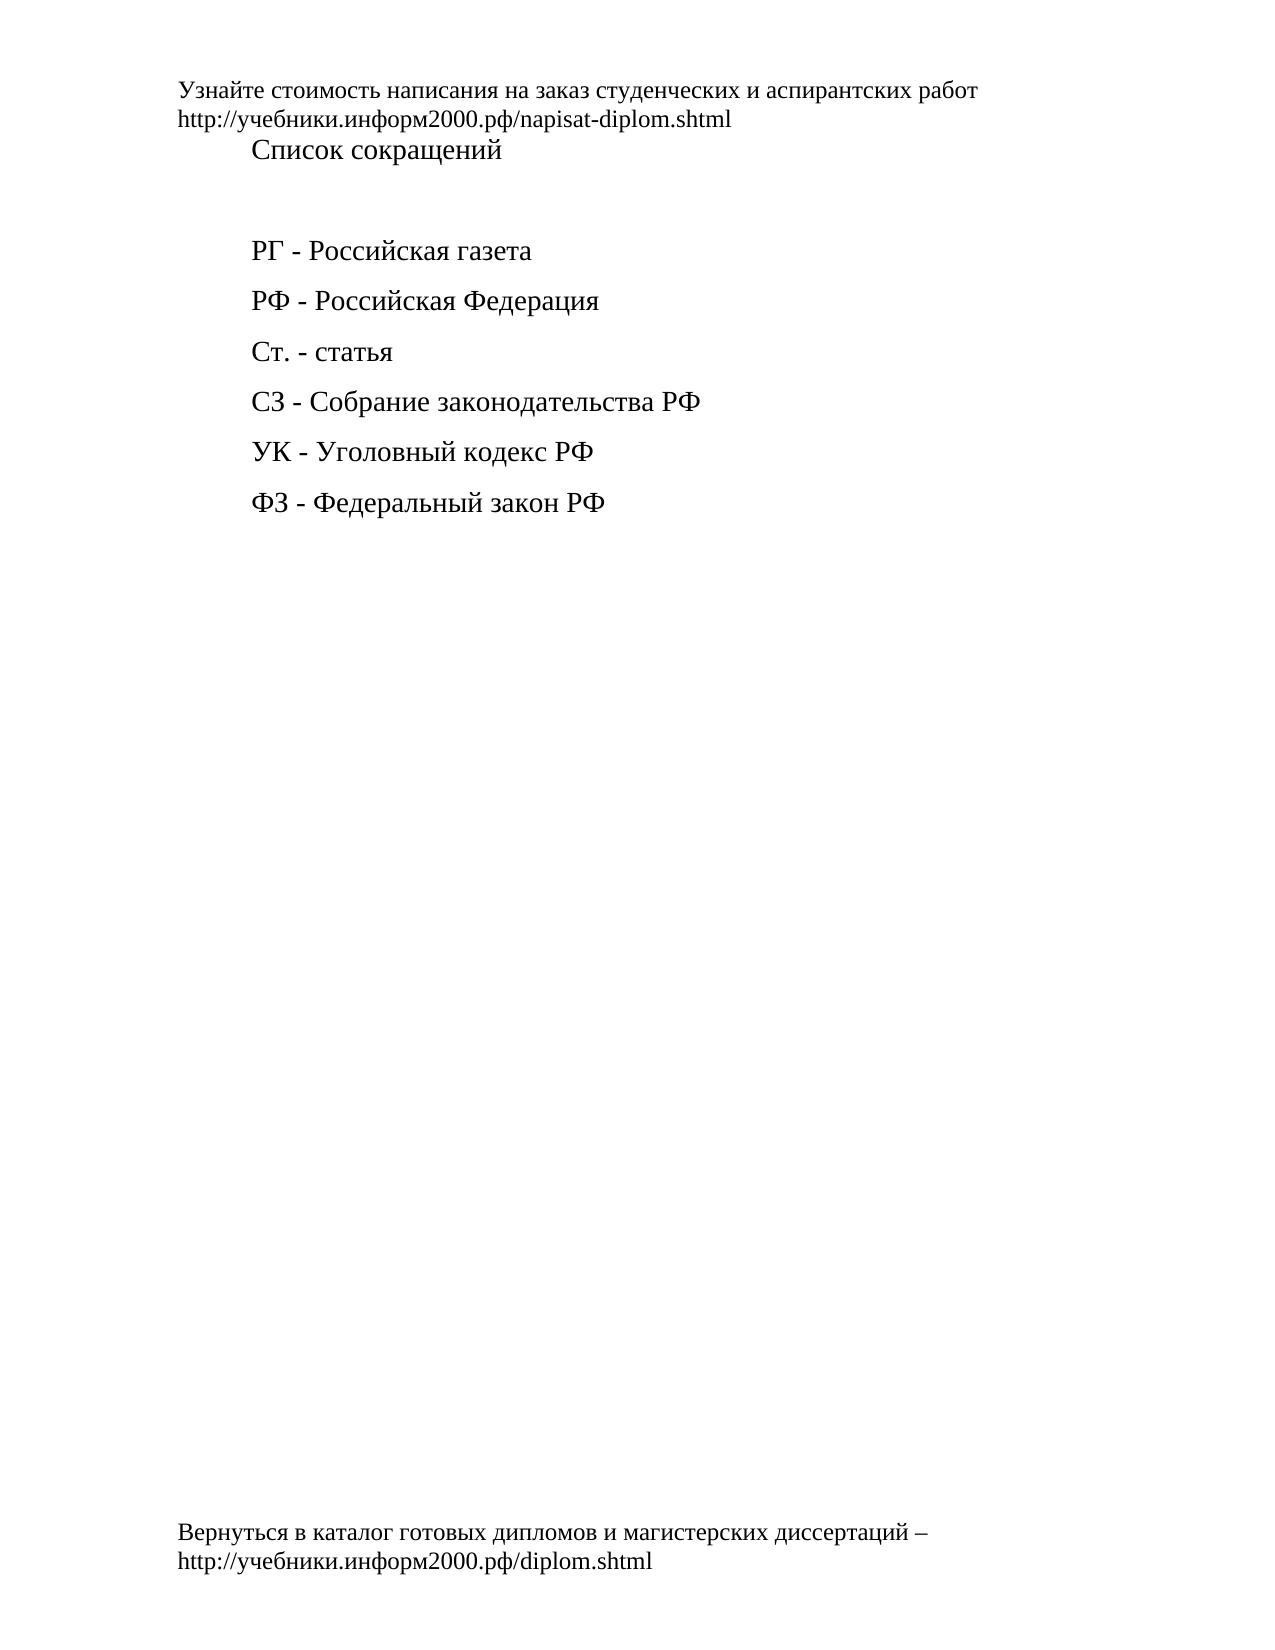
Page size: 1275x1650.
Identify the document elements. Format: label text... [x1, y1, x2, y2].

text ФЗ - Федеральный закон РФ [177, 485, 1186, 518]
text СЗ - Собрание законодательства РФ [177, 384, 1186, 418]
text РГ - Российская газета [177, 233, 1186, 267]
text УК - Уголовный кодекс РФ [177, 434, 1186, 468]
text РФ - Российская Федерация [177, 283, 1186, 317]
text Ст. - статья [177, 334, 1186, 367]
text Список сокращений [177, 132, 1186, 166]
